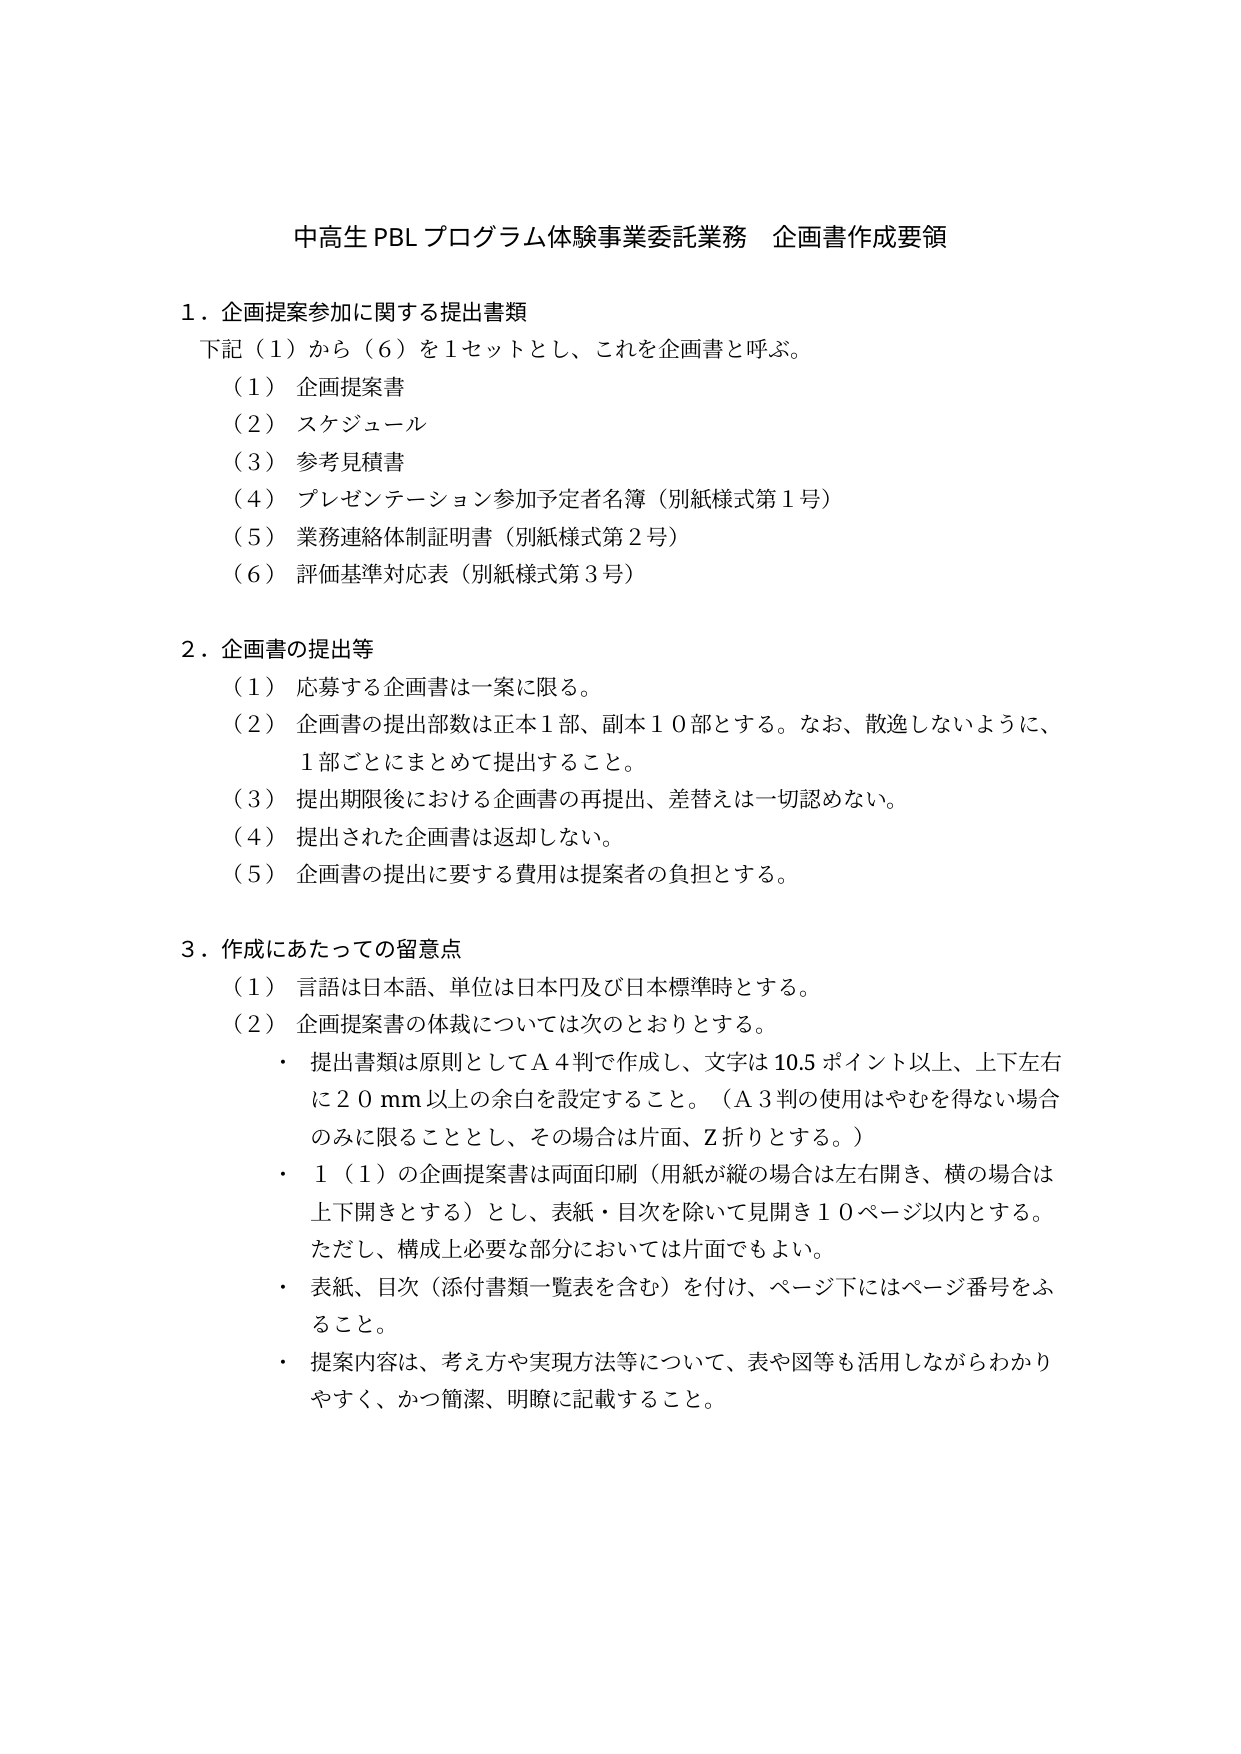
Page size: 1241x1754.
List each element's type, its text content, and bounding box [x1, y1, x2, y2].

subtitle ３．作成にあたっての留意点 [177, 929, 1063, 967]
text 下記（１）から（６）を１セットとし、これを企画書と呼ぶ。 [177, 329, 1063, 367]
list 提案内容は、考え方や実現方法等について、表や図等も活用しながらわかりやすく、かつ簡潔、明瞭に記載すること。 [273, 1342, 1063, 1417]
list 提出書類は原則としてＡ４判で作成し、文字は10.5 ポイント以上、上下左右に２０mm以上の余白を設定すること。（Ａ３判の使用はやむを得ない場合のみに限ることとし、その場合は片面、Z 折りとする。） [273, 1042, 1063, 1154]
list 応募する企画書は一案に限る。 [221, 667, 1063, 704]
list 評価基準対応表（別紙様式第３号） [221, 554, 1063, 592]
list 企画書の提出部数は正本１部、副本１０部とする。なお、散逸しないように、１部ごとにまとめて提出すること。 [221, 704, 1063, 779]
list １（１）の企画提案書は両面印刷（用紙が縦の場合は左右開き、横の場合は上下開きとする）とし、表紙・目次を除いて見開き１０ページ以内とする。ただし、構成上必要な部分においては片面でもよい。 [273, 1154, 1063, 1267]
list 参考見積書 [221, 442, 1063, 479]
list プレゼンテーション参加予定者名簿（別紙様式第１号） [221, 479, 1063, 517]
list 業務連絡体制証明書（別紙様式第２号） [221, 517, 1063, 554]
list 企画提案書の体裁については次のとおりとする。 [221, 1004, 1063, 1042]
subtitle ２．企画書の提出等 [177, 629, 1063, 667]
text 中高生PBLプログラム体験事業委託業務 企画書作成要領 [177, 217, 1063, 254]
list スケジュール [221, 404, 1063, 442]
list 言語は日本語、単位は日本円及び日本標準時とする。 [221, 967, 1063, 1004]
list 表紙、目次（添付書類一覧表を含む）を付け、ページ下にはページ番号をふること。 [273, 1267, 1063, 1342]
subtitle １．企画提案参加に関する提出書類 [177, 292, 1063, 329]
list 提出された企画書は返却しない。 [221, 817, 1063, 854]
list 企画書の提出に要する費用は提案者の負担とする。 [221, 854, 1063, 892]
list 企画提案書 [221, 367, 1063, 404]
list 提出期限後における企画書の再提出、差替えは一切認めない。 [221, 779, 1063, 817]
